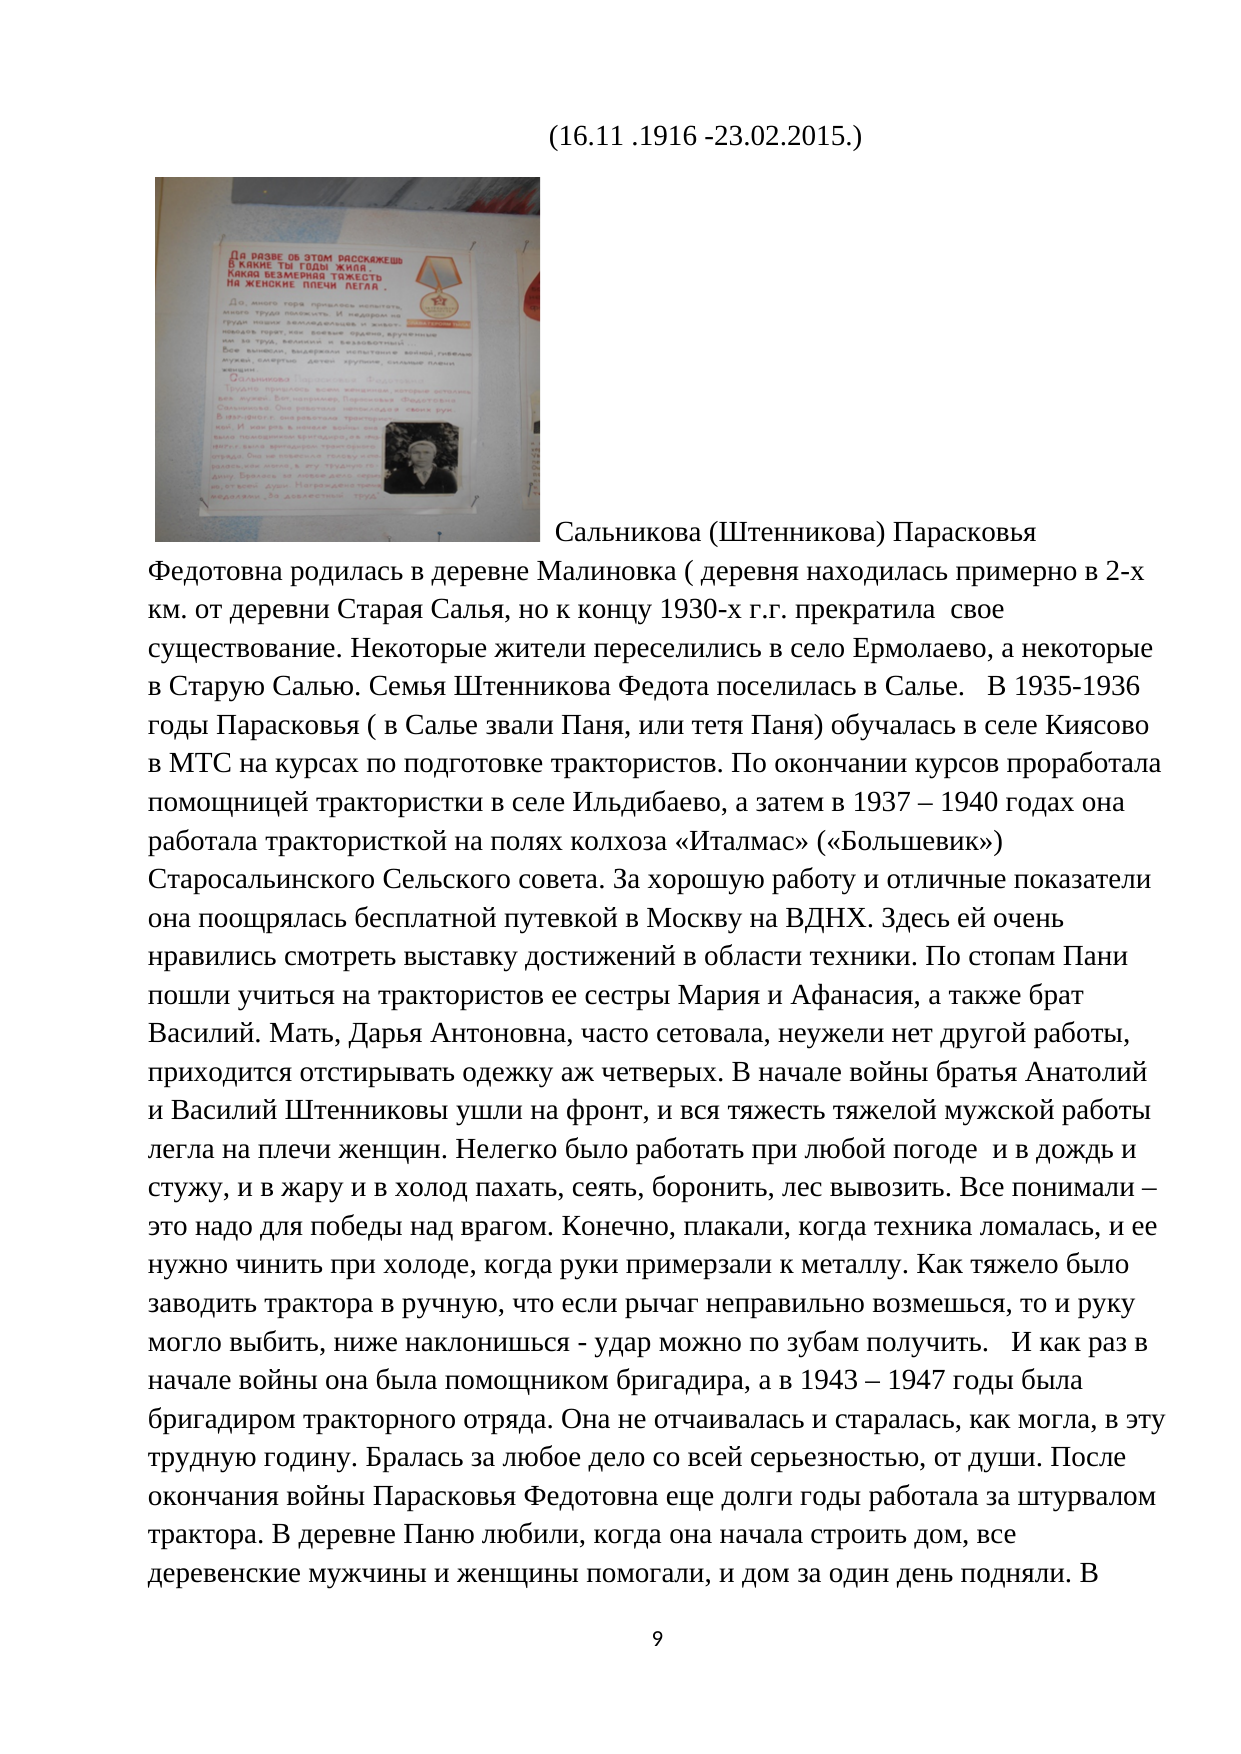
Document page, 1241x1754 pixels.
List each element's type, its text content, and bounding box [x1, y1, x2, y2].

picture [155, 177, 541, 542]
text (16.11 .1916 -23.02.2015.) [148, 118, 1167, 152]
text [148, 177, 1167, 1588]
